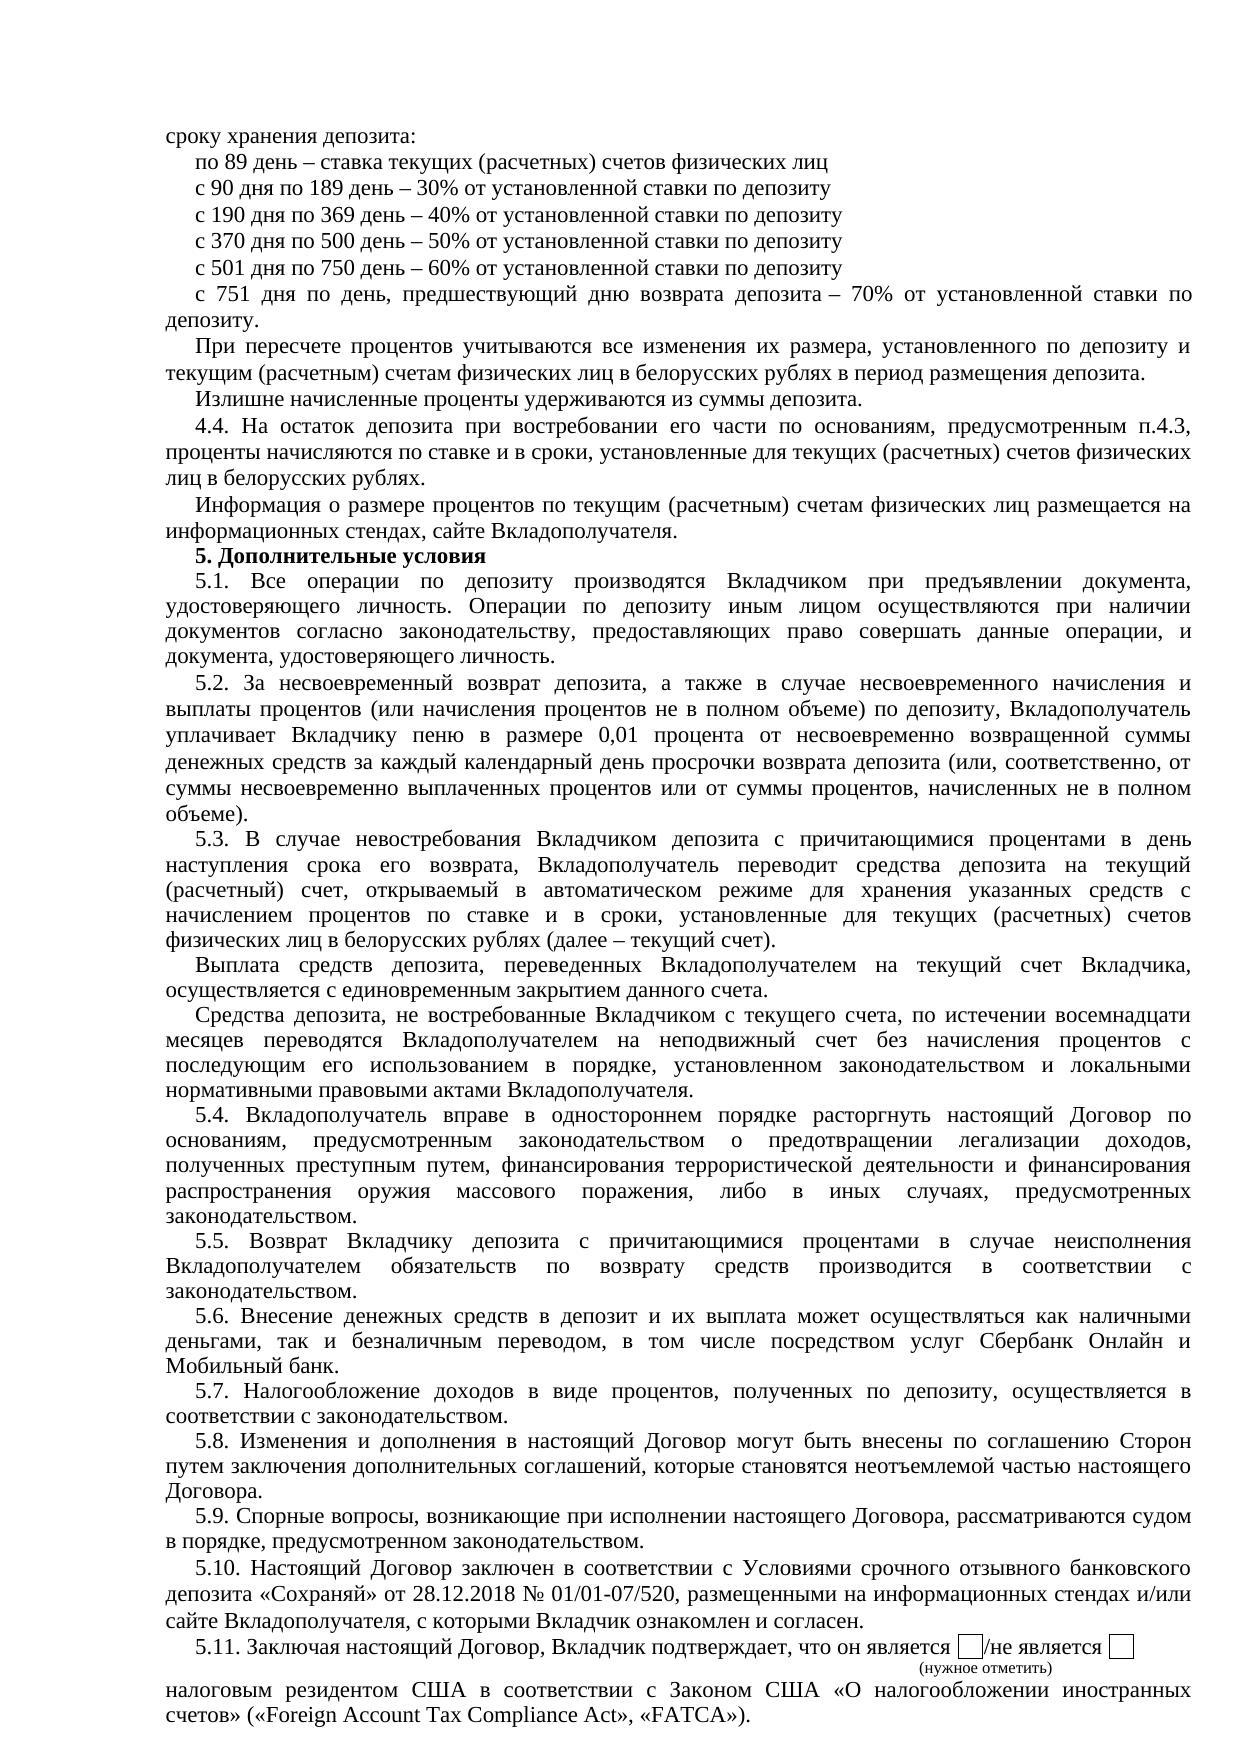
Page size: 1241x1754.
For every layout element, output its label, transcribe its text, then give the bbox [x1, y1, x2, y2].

list с 190 дня по 369 день – 40% от установленной ставки по депозиту [165, 201, 1193, 227]
text 5.11. Заключая настоящий Договор, Вкладчик подтверждает, что он является /не является [165, 1633, 1193, 1659]
text Информация о размере процентов по текущим (расчетным) счетам физических лиц размещается на информационных стендах, сайте Вкладополучателя. [165, 491, 1193, 543]
text 5. Дополнительные условия [165, 543, 1193, 568]
list с 501 дня по 750 день – 60% от установленной ставки по депозиту [165, 253, 1193, 280]
list с 370 дня по 500 день – 50% от установленной ставки по депозиту [165, 227, 1193, 253]
text Излишне начисленные проценты удерживаются из суммы депозита. [165, 385, 1193, 412]
text 4.4. На остаток депозита при востребовании его части по основаниям, предусмотренным п.4.3, проценты начисляются по ставке и в сроки, установленные для текущих (расчетных) счетов физических лиц в белорусских рублях. [165, 412, 1193, 491]
text 5.5. Возврат Вкладчику депозита с причитающимися процентами в случае неисполнения Вкладополучателем обязательств по возврату средств производится в соответствии с законодательством. [165, 1228, 1193, 1303]
text 5.10. Настоящий Договор заключен в соответствии с Условиями срочного отзывного банковского депозита «Сохраняй» от 28.12.2018 № 01/01-07/520, размещенными на информационных стендах и/или сайте Вкладополучателя, с которыми Вкладчик ознакомлен и согласен. [165, 1554, 1193, 1633]
text 5.3. В случае невостребования Вкладчиком депозита с причитающимися процентами в день наступления срока его возврата, Вкладополучатель переводит средства депозита на текущий (расчетный) счет, открываемый в автоматическом режиме для хранения указанных средств с начислением процентов по ставке и в сроки, установленные для текущих (расчетных) счетов физических лиц в белорусских рублях (далее – текущий счет). [165, 827, 1193, 952]
list с 90 дня по 189 день – 30% от установленной ставки по депозиту [165, 174, 1193, 201]
text (нужное отметить) [165, 1659, 1193, 1677]
list с 751 дня по день, предшествующий дню возврата депозита – 70% от установленной ставки по депозиту. [165, 280, 1193, 333]
text 5.6. Внесение денежных средств в депозит и их выплата может осуществляться как наличными деньгами, так и безналичным переводом, в том числе посредством услуг Сбербанк Онлайн и Мобильный банк. [165, 1303, 1193, 1378]
text 5.4. Вкладополучатель вправе в одностороннем порядке расторгнуть настоящий Договор по основаниям, предусмотренным законодательством о предотвращении легализации доходов, полученных преступным путем, финансирования террористической деятельности и финансирования распространения оружия массового поражения, либо в иных случаях, предусмотренных законодательством. [165, 1103, 1193, 1228]
text 5.1. Все операции по депозиту производятся Вкладчиком при предъявлении документа, удостоверяющего личность. Операции по депозиту иным лицом осуществляются при наличии документов согласно законодательству, предоставляющих право совершать данные операции, и документа, удостоверяющего личность. [165, 568, 1193, 669]
text Выплата средств депозита, переведенных Вкладополучателем на текущий счет Вкладчика, осуществляется с единовременным закрытием данного счета. [165, 952, 1193, 1002]
list по 89 день – ставка текущих (расчетных) счетов физических лиц [165, 148, 1193, 174]
text Средства депозита, не востребованные Вкладчиком с текущего счета, по истечении восемнадцати месяцев переводятся Вкладополучателем на неподвижный счет без начисления процентов с последующим его использованием в порядке, установленном законодательством и локальными нормативными правовыми актами Вкладополучателя. [165, 1002, 1193, 1103]
text налоговым резидентом США в соответствии с Законом США «О налогообложении иностранных счетов» («Foreign Account Tax Compliance Act», «FATCA»). [165, 1677, 1193, 1728]
text 5.9. Спорные вопросы, возникающие при исполнении настоящего Договора, рассматриваются судом в порядке, предусмотренном законодательством. [165, 1504, 1193, 1554]
text 5.8. Изменения и дополнения в настоящий Договор могут быть внесены по соглашению Сторон путем заключения дополнительных соглашений, которые становятся неотъемлемой частью настоящего Договора. [165, 1429, 1193, 1504]
text При пересчете процентов учитываются все изменения их размера, установленного по депозиту и текущим (расчетным) счетам физических лиц в белорусских рублях в период размещения депозита. [165, 333, 1193, 385]
text 5.2. За несвоевременный возврат депозита, а также в случае несвоевременного начисления и выплаты процентов (или начисления процентов не в полном объеме) по депозиту, Вкладополучатель уплачивает Вкладчику пеню в размере 0,01 процента от несвоевременно возвращенной суммы денежных средств за каждый календарный день просрочки возврата депозита (или, соответственно, от суммы несвоевременно выплаченных процентов или от суммы процентов, начисленных не в полном объеме). [165, 669, 1193, 827]
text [165, 123, 1193, 148]
text 5.7. Налогообложение доходов в виде процентов, полученных по депозиту, осуществляется в соответствии с законодательством. [165, 1378, 1193, 1429]
